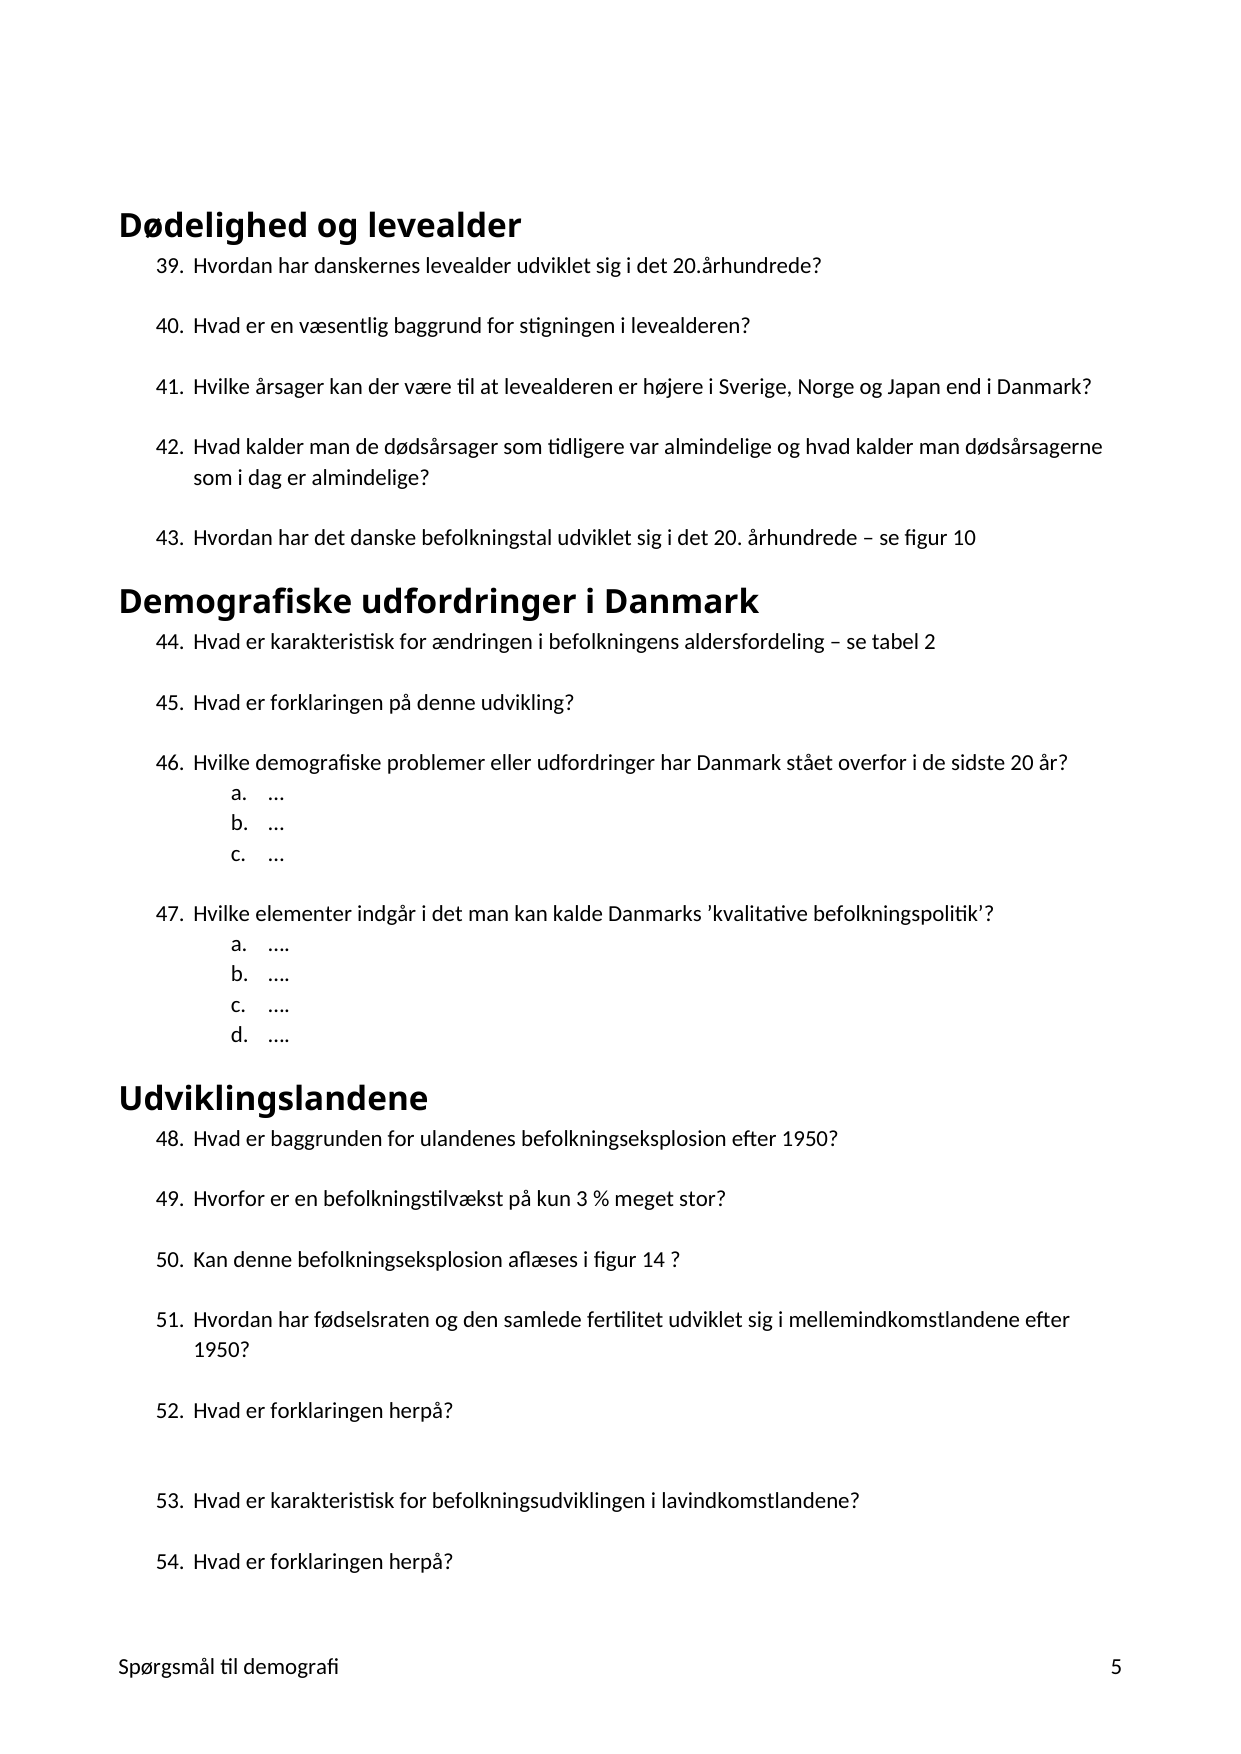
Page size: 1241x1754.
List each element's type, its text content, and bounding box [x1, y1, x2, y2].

list Hvilke elementer indgår i det man kan kalde Danmarks ’kvalitative befolkningspolitik’? [156, 899, 1122, 927]
list … [231, 839, 1122, 897]
list Hvordan har det danske befolkningstal udviklet sig i det 20. århundrede – se figur 10 [156, 523, 1122, 551]
list Hvilke demografiske problemer eller udfordringer har Danmark stået overfor i de sidste 20 år? [156, 748, 1122, 776]
list Hvilke årsager kan der være til at levealderen er højere i Sverige, Norge og Japan end i Danmark? [156, 372, 1122, 430]
subtitle Dødelighed og levealder [118, 202, 1122, 248]
list Hvad er forklaringen herpå? [156, 1547, 1122, 1575]
list … [231, 808, 1122, 836]
list … [231, 778, 1122, 806]
list …. [231, 959, 1122, 987]
list Hvad er karakteristisk for ændringen i befolkningens aldersfordeling – se tabel 2 [156, 627, 1122, 685]
subtitle Demografiske udfordringer i Danmark [118, 578, 1122, 624]
list Hvad er forklaringen herpå? [156, 1396, 1122, 1484]
list …. [231, 1020, 1122, 1048]
list Kan denne befolkningseksplosion aflæses i figur 14 ? [156, 1245, 1122, 1303]
list …. [231, 990, 1122, 1018]
list …. [231, 929, 1122, 957]
list Hvordan har fødselsraten og den samlede fertilitet udviklet sig i mellemindkomstlandene efter 1950? [156, 1305, 1122, 1394]
list Hvad er en væsentlig baggrund for stigningen i levealderen? [156, 312, 1122, 370]
list Hvad er karakteristisk for befolkningsudviklingen i lavindkomstlandene? [156, 1487, 1122, 1545]
list Hvad er baggrunden for ulandenes befolkningseksplosion efter 1950? [156, 1124, 1122, 1182]
list Hvordan har danskernes levealder udviklet sig i det 20.århundrede? [156, 251, 1122, 309]
list Hvorfor er en befolkningstilvækst på kun 3 % meget stor? [156, 1184, 1122, 1243]
list Hvad er forklaringen på denne udvikling? [156, 688, 1122, 746]
list Hvad kalder man de dødsårsager som tidligere var almindelige og hvad kalder man dødsårsagerne som i dag er almindelige? [156, 432, 1122, 521]
subtitle Udviklingslandene [118, 1075, 1122, 1121]
